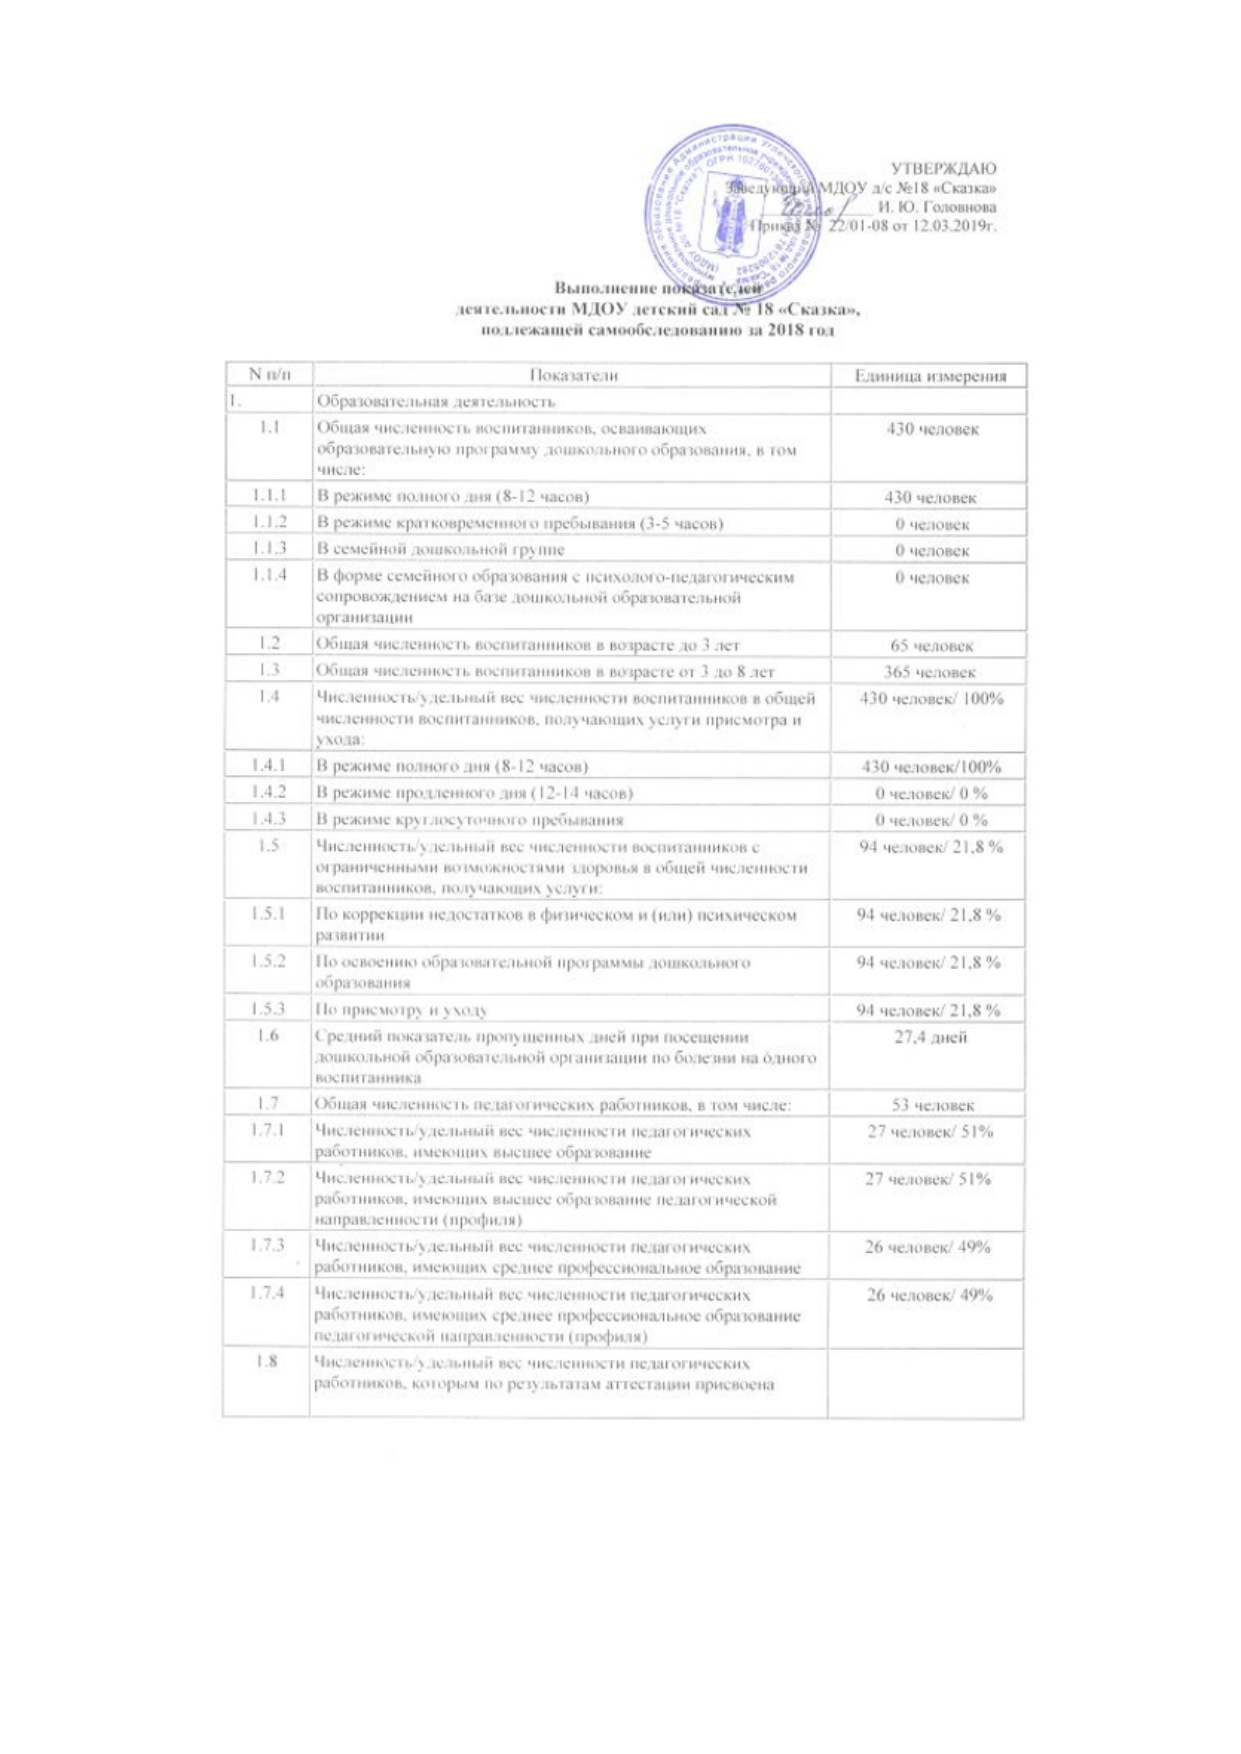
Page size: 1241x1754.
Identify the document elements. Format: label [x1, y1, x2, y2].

picture [177, 118, 1152, 1472]
